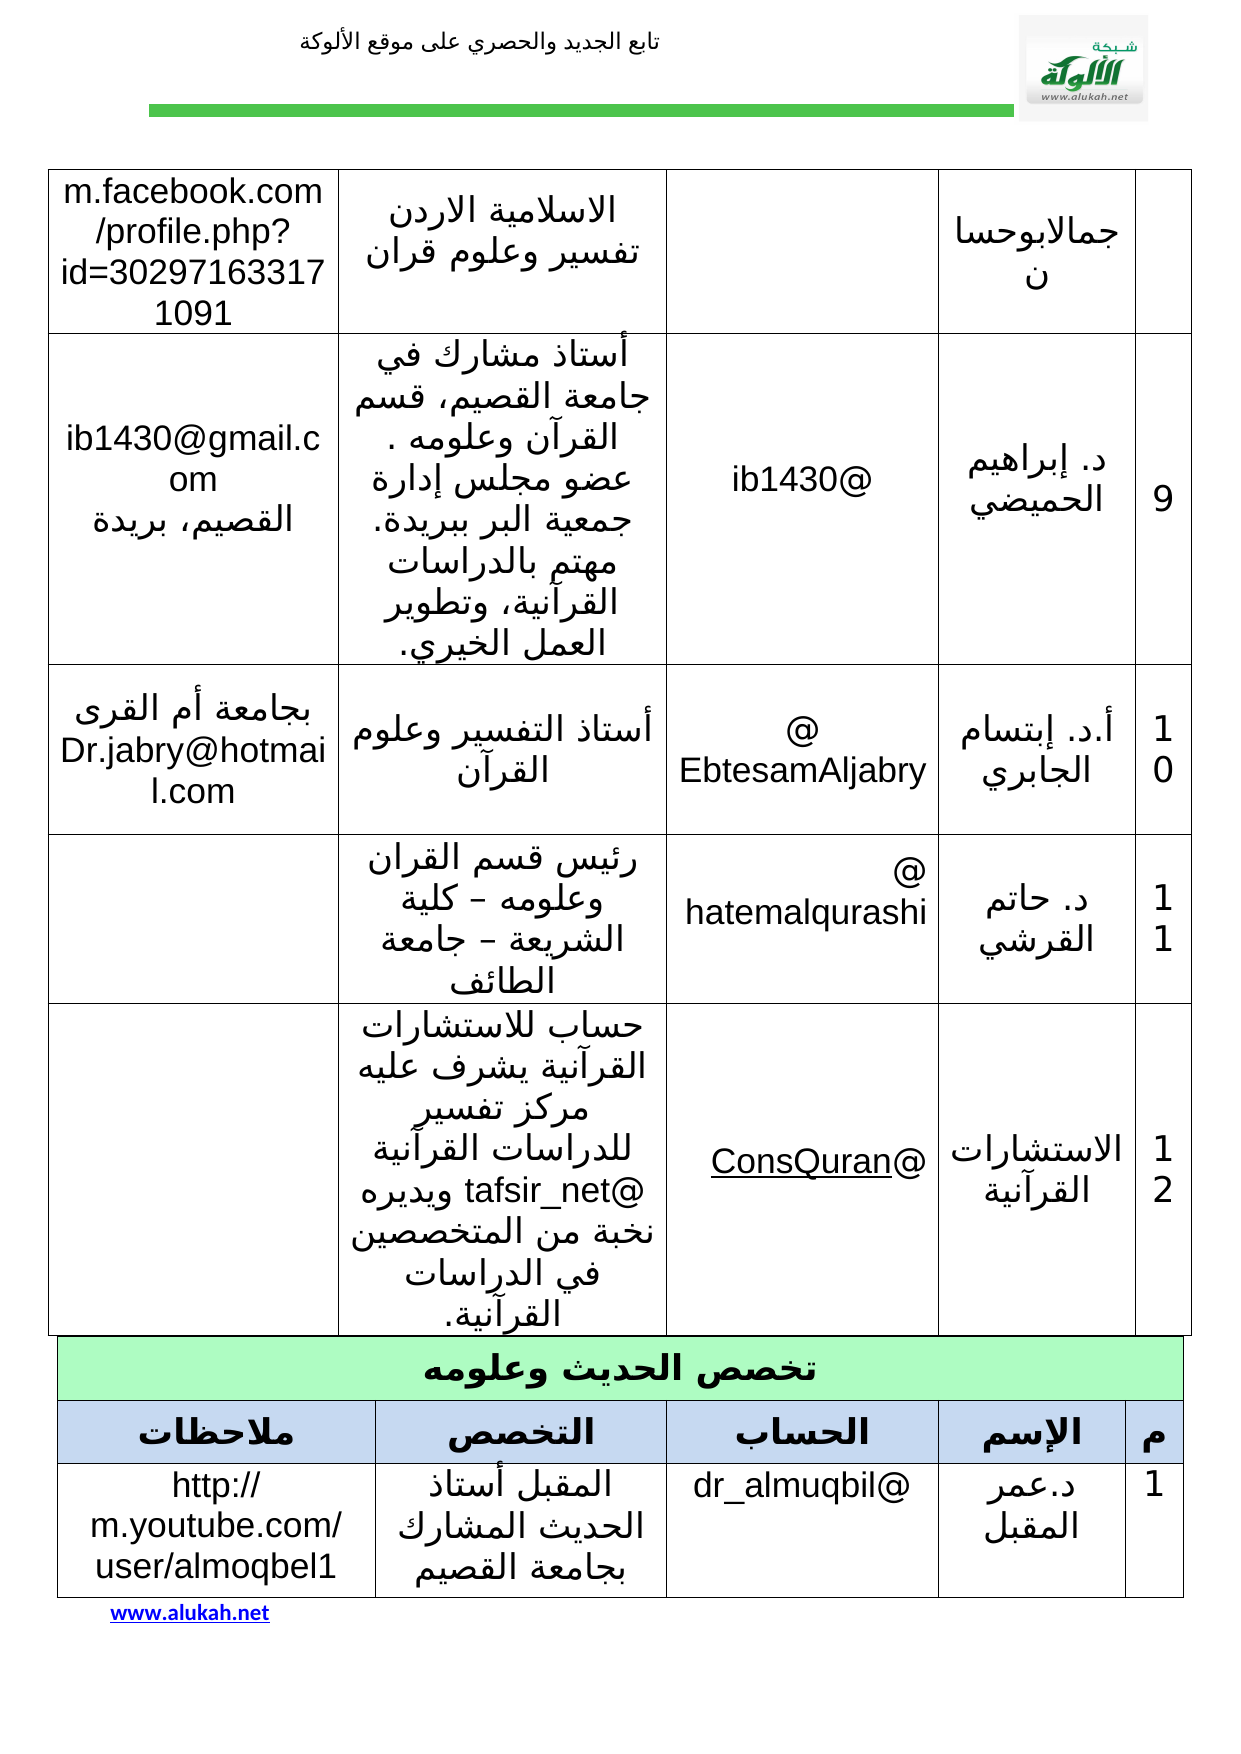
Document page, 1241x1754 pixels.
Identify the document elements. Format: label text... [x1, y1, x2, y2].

table_cell د. حاتم القرشي [939, 835, 1135, 1003]
table_cell أستاذ مشارك في جامعة القصيم، قسم القرآن وعلومه . عضو مجلس إدارة جمعية البر ببريدة. مهتم بالدراسات القرآنية، وتطوير العمل الخيري. [339, 334, 666, 664]
table_cell الإسم [939, 1401, 1125, 1463]
table_cell الاستشارات القرآنية [939, 1004, 1135, 1334]
table_header تخصص الحديث وعلومه [58, 1337, 1183, 1400]
table_cell 10 [1136, 665, 1191, 833]
table_cell د.عمر المقبل [939, 1464, 1125, 1597]
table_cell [58, 1464, 375, 1597]
table_cell بجامعة أم القرى Dr.jabry@hotmail.com [49, 665, 338, 833]
table_cell أ.د. جمالابوحسان [939, 170, 1135, 333]
table_cell رئيس قسم القران وعلومه – كلية الشريعة – جامعة الطائف [339, 835, 666, 1003]
table_cell [667, 170, 938, 333]
table_cell 11 [1136, 835, 1191, 1003]
table_cell @ConsQuran [667, 1004, 938, 1334]
table_cell أستاذ التفسير وعلوم القرآن [339, 665, 666, 833]
table_cell 1 [1126, 1464, 1183, 1597]
table_cell أ.د. إبتسام الجابري [939, 665, 1135, 833]
table_cell [49, 1004, 338, 1334]
table_cell @EbtesamAljabry [667, 665, 938, 833]
table_cell 8 [1136, 170, 1191, 333]
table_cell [339, 170, 666, 333]
table_cell 12 [1136, 1004, 1191, 1334]
table_cell م [1126, 1401, 1183, 1463]
table_cell حساب للاستشارات القرآنية يشرف عليه مركز تفسير للدراسات القرآنية @tafsir_net ويديره نخبة من المتخصصين في الدراسات القرآنية. [339, 1004, 666, 1334]
table_cell @ib1430 [667, 334, 938, 664]
table_cell @dr_almuqbil [667, 1464, 938, 1597]
table_cell التخصص [376, 1401, 666, 1463]
table_cell 9 [1136, 334, 1191, 664]
table_cell [49, 835, 338, 1003]
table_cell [49, 170, 338, 333]
table_cell @hatemalqurashi [667, 835, 938, 1003]
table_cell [376, 1464, 666, 1597]
table_cell ib1430@gmail.com القصيم، بريدة [49, 334, 338, 664]
table_cell الحساب [667, 1401, 938, 1463]
table_cell ملاحظات [58, 1401, 375, 1463]
table_cell د. إبراهيم الحميضي [939, 334, 1135, 664]
